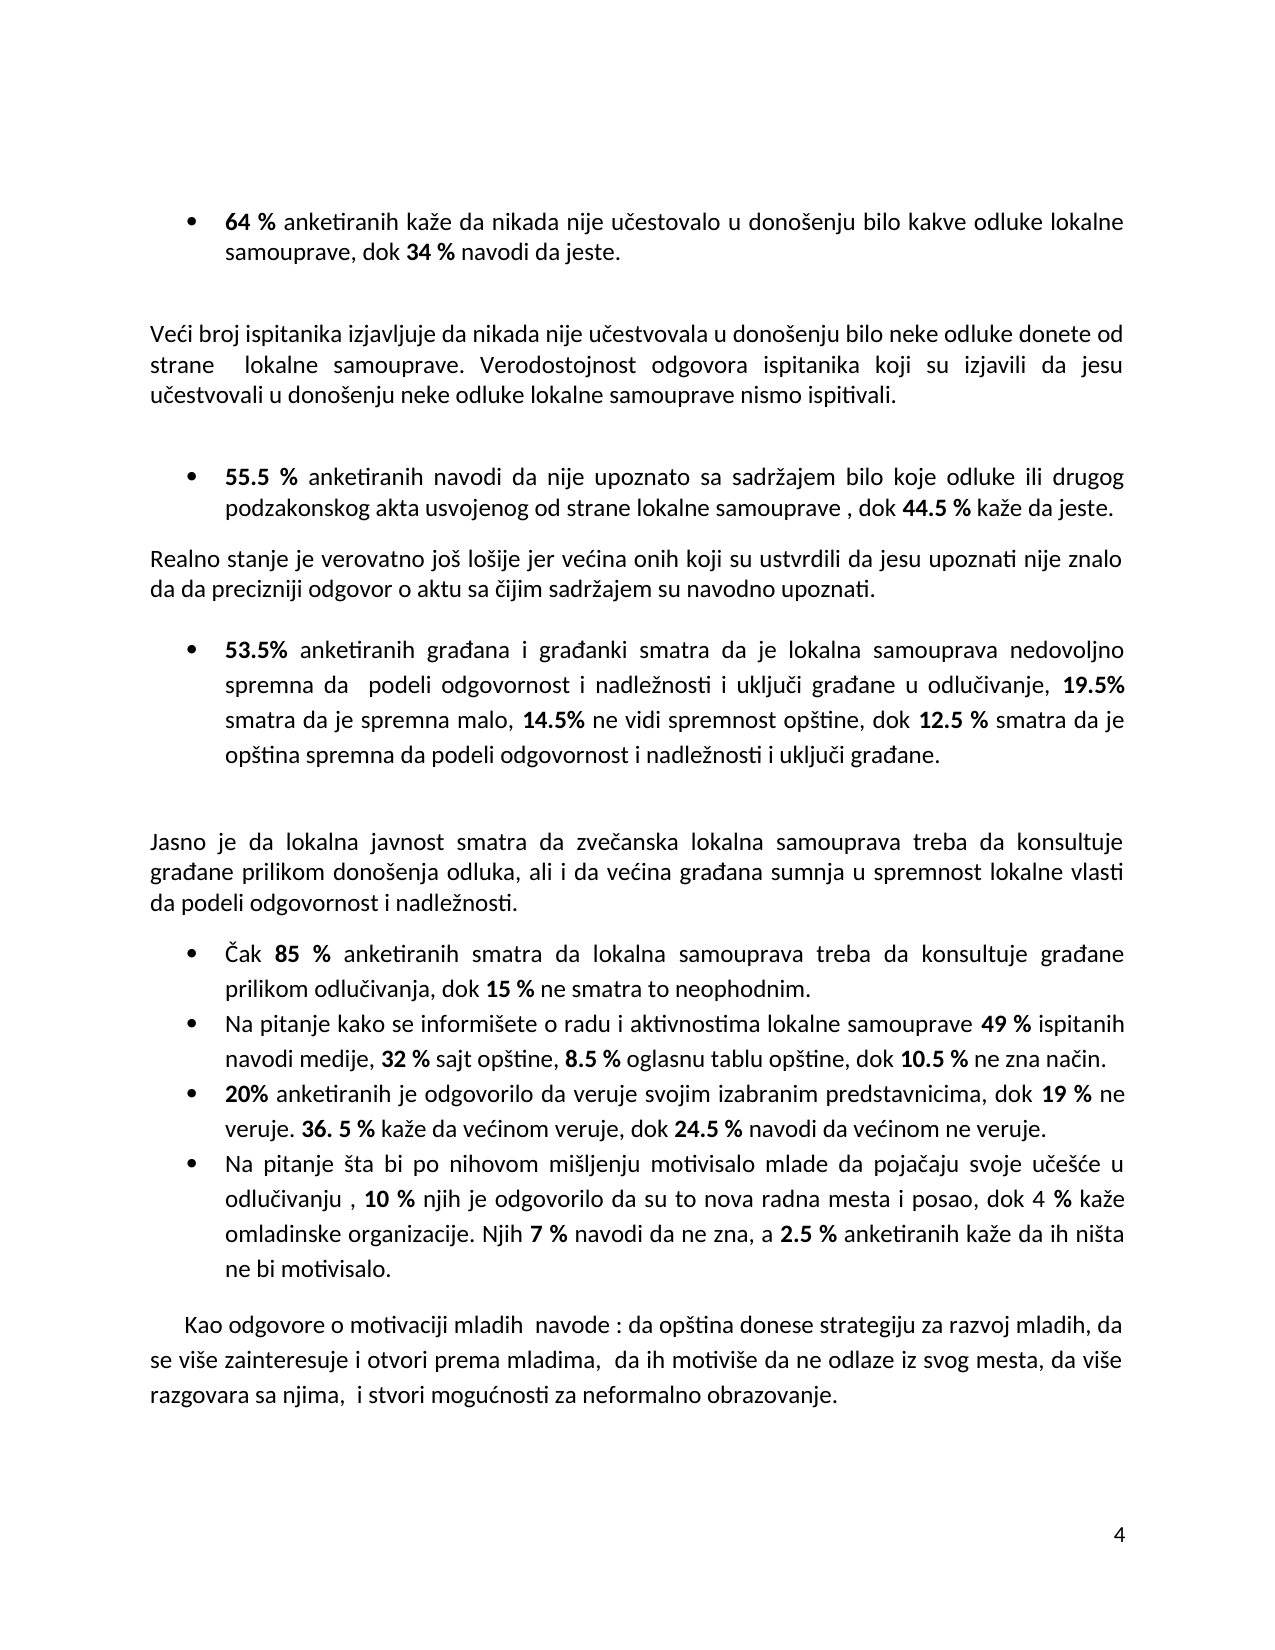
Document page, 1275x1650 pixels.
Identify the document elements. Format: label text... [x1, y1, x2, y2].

text Veći broj ispitanika izjavljuje da nikada nije učestvovala u donošenju bilo neke odluke donete od strane lokalne samouprave. Verodostojnost odgovora ispitanika koji su izjavili da jesu učestvovali u donošenju neke odluke lokalne samouprave nismo ispitivali. [150, 318, 1125, 410]
list Na pitanje šta bi po nihovom mišljenju motivisalo mlade da pojačaju svoje učešće u odlučivanju , 10 % njih je odgovorilo da su to nova radna mesta i posao, dok 4 % kaže omladinske organizacije. Njih 7 % navodi da ne zna, a 2.5 % anketiranih kaže da ih ništa ne bi motivisalo. [187, 1148, 1125, 1284]
list 64 % anketiranih kaže da nikada nije učestovalo u donošenju bilo kakve odluke lokalne samouprave, dok 34 % navodi da jeste. [187, 206, 1125, 267]
text Kao odgovore o motivaciji mladih navode : da opština donese strategiju za razvoj mladih, da se više zainteresuje i otvori prema mladima, da ih motiviše da ne odlaze iz svog mesta, da više razgovara sa njima, i stvori mogućnosti za neformalno obrazovanje. [150, 1309, 1125, 1410]
list Na pitanje kako se informišete o radu i aktivnostima lokalne samouprave 49 % ispitanih navodi medije, 32 % sajt opštine, 8.5 % oglasnu tablu opštine, dok 10.5 % ne zna način. [187, 1008, 1125, 1074]
list 53.5% anketiranih građana i građanki smatra da je lokalna samouprava nedovoljno spremna da podeli odgovornost i nadležnosti i uključi građane u odlučivanje, 19.5% smatra da je spremna malo, 14.5% ne vidi spremnost opštine, dok 12.5 % smatra da je opština spremna da podeli odgovornost i nadležnosti i uključi građane. [187, 634, 1125, 770]
list Čak 85 % anketiranih smatra da lokalna samouprava treba da konsultuje građane prilikom odlučivanja, dok 15 % ne smatra to neophodnim. [187, 938, 1125, 1004]
list 55.5 % anketiranih navodi da nije upoznato sa sadržajem bilo koje odluke ili drugog podzakonskog akta usvojenog od strane lokalne samouprave , dok 44.5 % kaže da jeste. [187, 461, 1125, 522]
text Jasno je da lokalna javnost smatra da zvečanska lokalna samouprava treba da konsultuje građane prilikom donošenja odluka, ali i da većina građana sumnja u spremnost lokalne vlasti da podeli odgovornost i nadležnosti. [150, 826, 1125, 917]
text Realno stanje je verovatno još lošije jer većina onih koji su ustvrdili da jesu upoznati nije znalo da da precizniji odgovor o aktu sa čijim sadržajem su navodno upoznati. [150, 543, 1125, 604]
list 20% anketiranih je odgovorilo da veruje svojim izabranim predstavnicima, dok 19 % ne veruje. 36. 5 % kaže da većinom veruje, dok 24.5 % navodi da većinom ne veruje. [187, 1078, 1125, 1144]
